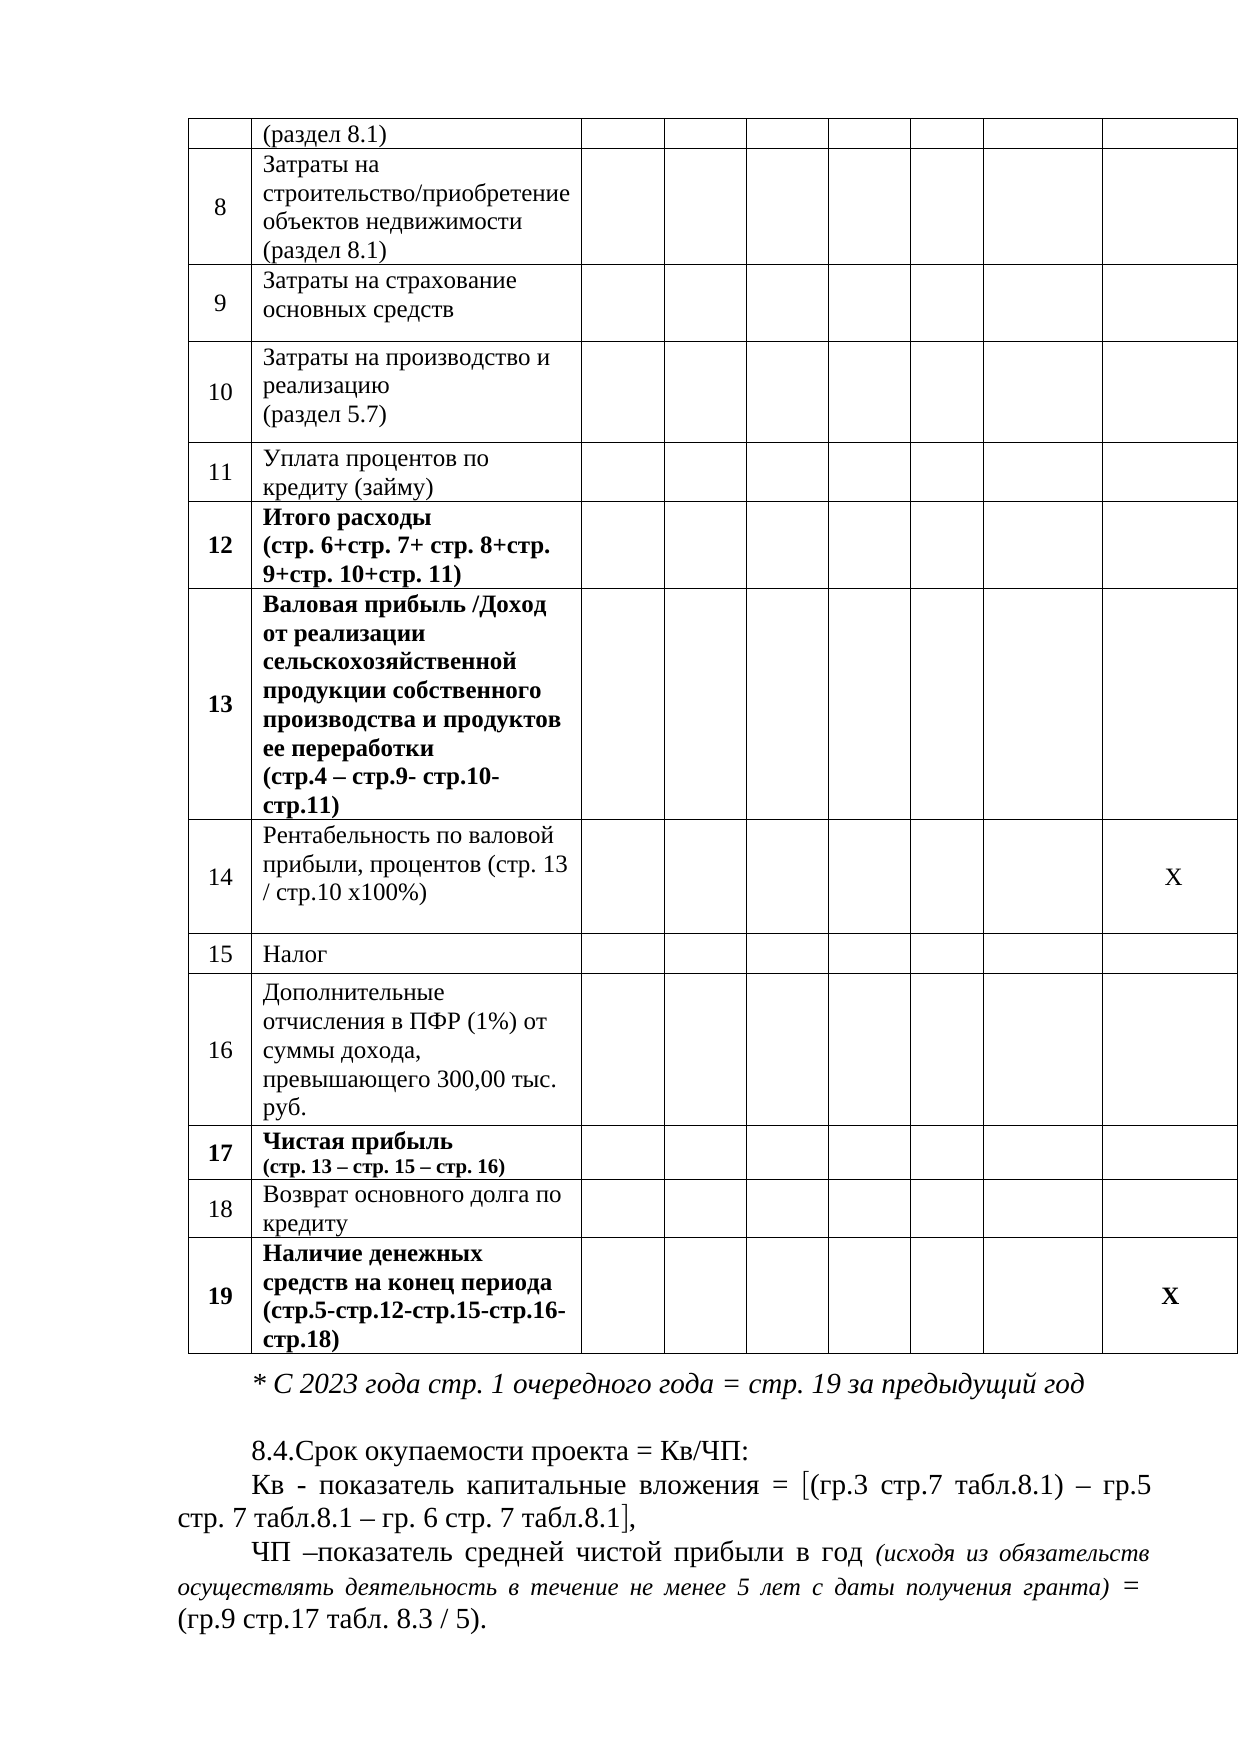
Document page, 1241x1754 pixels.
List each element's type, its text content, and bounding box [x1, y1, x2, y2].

text ЧП –показатель средней чистой прибыли в год (исходя из обязательств осуществлять деятельность в течение не менее 5 лет с даты получения гранта) = (гр.9 стр.17 табл. 8.3 / 5). [177, 1534, 1152, 1635]
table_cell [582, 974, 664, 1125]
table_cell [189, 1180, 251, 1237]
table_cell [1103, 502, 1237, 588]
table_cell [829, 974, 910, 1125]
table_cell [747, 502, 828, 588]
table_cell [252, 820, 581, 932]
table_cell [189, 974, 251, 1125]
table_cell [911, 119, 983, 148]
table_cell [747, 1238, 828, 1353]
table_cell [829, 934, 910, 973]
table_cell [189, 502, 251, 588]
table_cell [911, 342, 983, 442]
text 8.4.Срок окупаемости проекта = Кв/ЧП: [177, 1433, 1152, 1467]
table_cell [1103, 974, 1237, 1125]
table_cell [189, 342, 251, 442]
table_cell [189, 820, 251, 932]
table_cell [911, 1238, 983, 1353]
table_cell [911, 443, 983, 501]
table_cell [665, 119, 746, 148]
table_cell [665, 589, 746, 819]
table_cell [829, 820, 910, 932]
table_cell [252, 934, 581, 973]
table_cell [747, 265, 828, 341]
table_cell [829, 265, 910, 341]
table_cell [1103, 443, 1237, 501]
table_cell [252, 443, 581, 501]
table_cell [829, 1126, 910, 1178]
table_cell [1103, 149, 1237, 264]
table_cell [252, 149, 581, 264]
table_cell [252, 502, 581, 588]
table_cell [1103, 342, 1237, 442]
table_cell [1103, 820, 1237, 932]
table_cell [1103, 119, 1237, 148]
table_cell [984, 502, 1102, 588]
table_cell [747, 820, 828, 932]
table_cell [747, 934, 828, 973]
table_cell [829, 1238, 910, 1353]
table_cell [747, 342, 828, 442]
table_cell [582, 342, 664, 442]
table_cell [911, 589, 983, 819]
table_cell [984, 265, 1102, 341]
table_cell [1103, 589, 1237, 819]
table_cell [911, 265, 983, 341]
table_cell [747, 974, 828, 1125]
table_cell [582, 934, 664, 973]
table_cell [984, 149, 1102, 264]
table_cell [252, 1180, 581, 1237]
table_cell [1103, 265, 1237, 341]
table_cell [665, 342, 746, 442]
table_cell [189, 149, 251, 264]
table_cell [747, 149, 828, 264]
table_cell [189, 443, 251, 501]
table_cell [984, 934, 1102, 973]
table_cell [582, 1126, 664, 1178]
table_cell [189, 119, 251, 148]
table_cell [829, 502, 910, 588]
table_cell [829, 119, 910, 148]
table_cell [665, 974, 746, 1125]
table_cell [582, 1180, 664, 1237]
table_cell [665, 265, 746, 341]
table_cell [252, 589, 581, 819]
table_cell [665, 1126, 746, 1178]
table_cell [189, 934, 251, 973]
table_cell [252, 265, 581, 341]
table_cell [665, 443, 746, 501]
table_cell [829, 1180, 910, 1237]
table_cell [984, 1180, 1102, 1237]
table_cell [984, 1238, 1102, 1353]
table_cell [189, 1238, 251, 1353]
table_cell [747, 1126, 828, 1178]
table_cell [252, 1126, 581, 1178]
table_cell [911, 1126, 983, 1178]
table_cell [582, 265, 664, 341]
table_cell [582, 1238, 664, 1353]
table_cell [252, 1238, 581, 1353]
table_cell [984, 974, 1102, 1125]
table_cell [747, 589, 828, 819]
text * С 2023 года стр. 1 очередного года = стр. 19 за предыдущий год [177, 1366, 1152, 1400]
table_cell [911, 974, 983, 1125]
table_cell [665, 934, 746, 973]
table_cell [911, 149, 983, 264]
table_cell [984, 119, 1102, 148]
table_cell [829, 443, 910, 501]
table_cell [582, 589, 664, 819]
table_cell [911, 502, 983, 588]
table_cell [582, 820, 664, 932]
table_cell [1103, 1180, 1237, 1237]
text Кв - показатель капитальные вложения = (гр.3 стр.7 табл.8.1) – гр.5 стр. 7 табл.8.1 – гр. 6 стр. 7 табл.8.1, [177, 1467, 1152, 1534]
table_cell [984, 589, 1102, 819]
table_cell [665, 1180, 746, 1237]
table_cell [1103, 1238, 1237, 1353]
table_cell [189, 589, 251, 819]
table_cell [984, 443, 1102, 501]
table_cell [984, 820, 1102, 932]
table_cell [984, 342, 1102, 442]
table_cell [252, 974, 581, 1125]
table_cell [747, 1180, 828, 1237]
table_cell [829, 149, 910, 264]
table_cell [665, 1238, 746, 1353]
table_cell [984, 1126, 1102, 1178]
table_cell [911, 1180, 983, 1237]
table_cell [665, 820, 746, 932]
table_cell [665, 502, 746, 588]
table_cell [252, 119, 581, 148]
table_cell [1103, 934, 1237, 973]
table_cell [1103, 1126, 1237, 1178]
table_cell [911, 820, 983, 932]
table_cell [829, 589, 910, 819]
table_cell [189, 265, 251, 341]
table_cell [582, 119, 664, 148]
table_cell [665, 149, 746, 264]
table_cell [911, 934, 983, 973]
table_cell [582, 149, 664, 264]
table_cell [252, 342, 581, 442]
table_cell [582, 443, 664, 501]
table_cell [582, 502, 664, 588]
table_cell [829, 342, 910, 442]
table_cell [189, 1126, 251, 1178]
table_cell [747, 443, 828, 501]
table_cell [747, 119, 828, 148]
